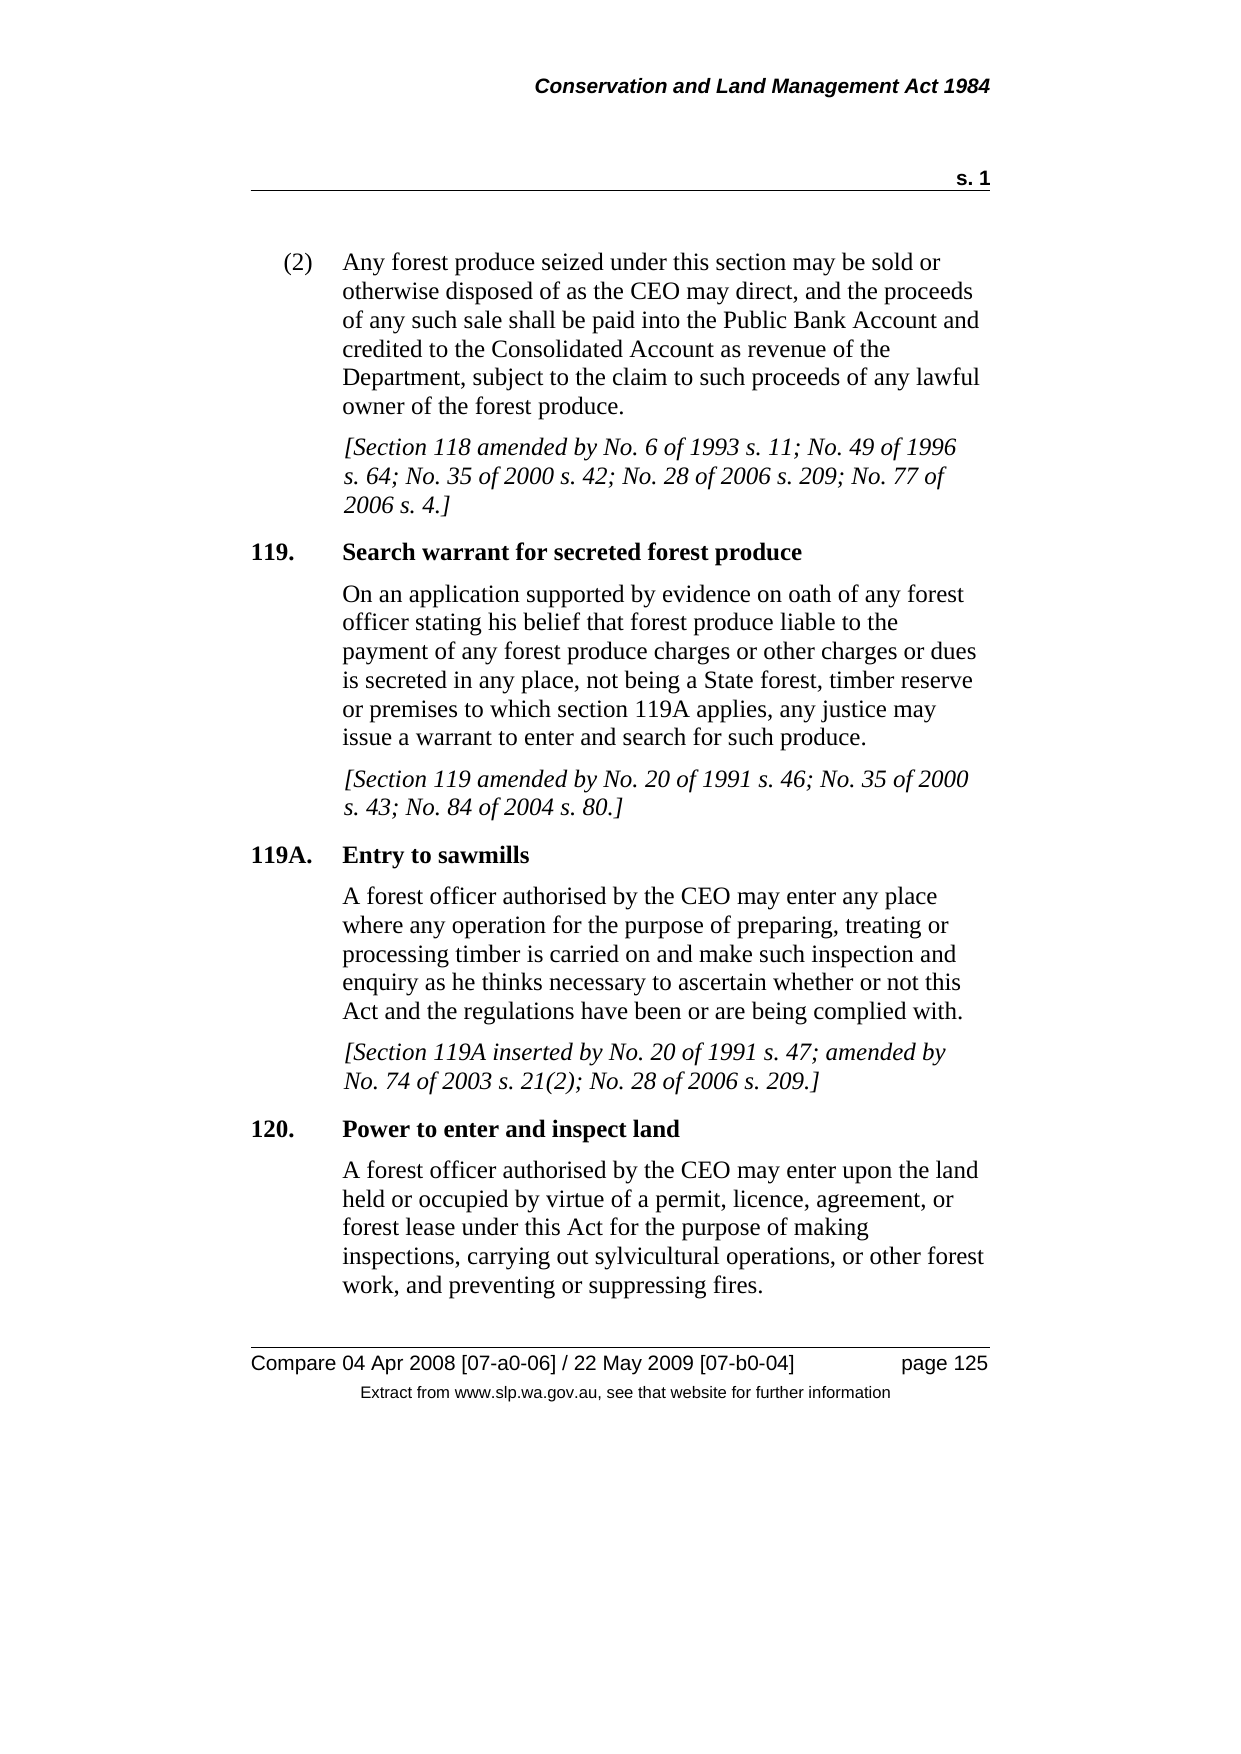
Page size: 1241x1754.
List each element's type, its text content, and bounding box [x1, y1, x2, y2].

subtitle 120. Power to enter and inspect land [251, 1114, 990, 1142]
text A forest officer authorised by the CEO may enter upon the land held or occupied by virtue of a permit, licence, agreement, or forest lease under this Act for the purpose of making inspections, carrying out sylvicultural operations, or other forest work, and preventing or suppressing fires. [251, 1155, 990, 1299]
text On an application supported by evidence on oath of any forest officer stating his belief that forest produce liable to the payment of any forest produce charges or other charges or dues is secreted in any place, not being a State forest, timber reserve or premises to which section 119A applies, any justice may issue a warrant to enter and search for such produce. [251, 579, 990, 751]
text (2) Any forest produce seized under this section may be sold or otherwise disposed of as the CEO may direct, and the proceeds of any such sale shall be paid into the Public Bank Account and credited to the Consolidated Account as revenue of the Department, subject to the claim to such proceeds of any lawful owner of the forest produce. [251, 247, 990, 420]
text [Section 119 amended by No. 20 of 1991 s. 46; No. 35 of 2000 s. 43; No. 84 of 2004 s. 80.] [251, 764, 990, 821]
subtitle 119A. Entry to sawmills [251, 840, 990, 869]
subtitle 119. Search warrant for secreted forest produce [251, 537, 990, 566]
text [Section 119A inserted by No. 20 of 1991 s. 47; amended by No. 74 of 2003 s. 21(2); No. 28 of 2006 s. 209.] [251, 1037, 990, 1095]
text A forest officer authorised by the CEO may enter any place where any operation for the purpose of preparing, treating or processing timber is carried on and make such inspection and enquiry as he thinks necessary to ascertain whether or not this Act and the regulations have been or are being complied with. [251, 881, 990, 1025]
text [Section 118 amended by No. 6 of 1993 s. 11; No. 49 of 1996 s. 64; No. 35 of 2000 s. 42; No. 28 of 2006 s. 209; No. 77 of 2006 s. 4.] [251, 432, 990, 519]
